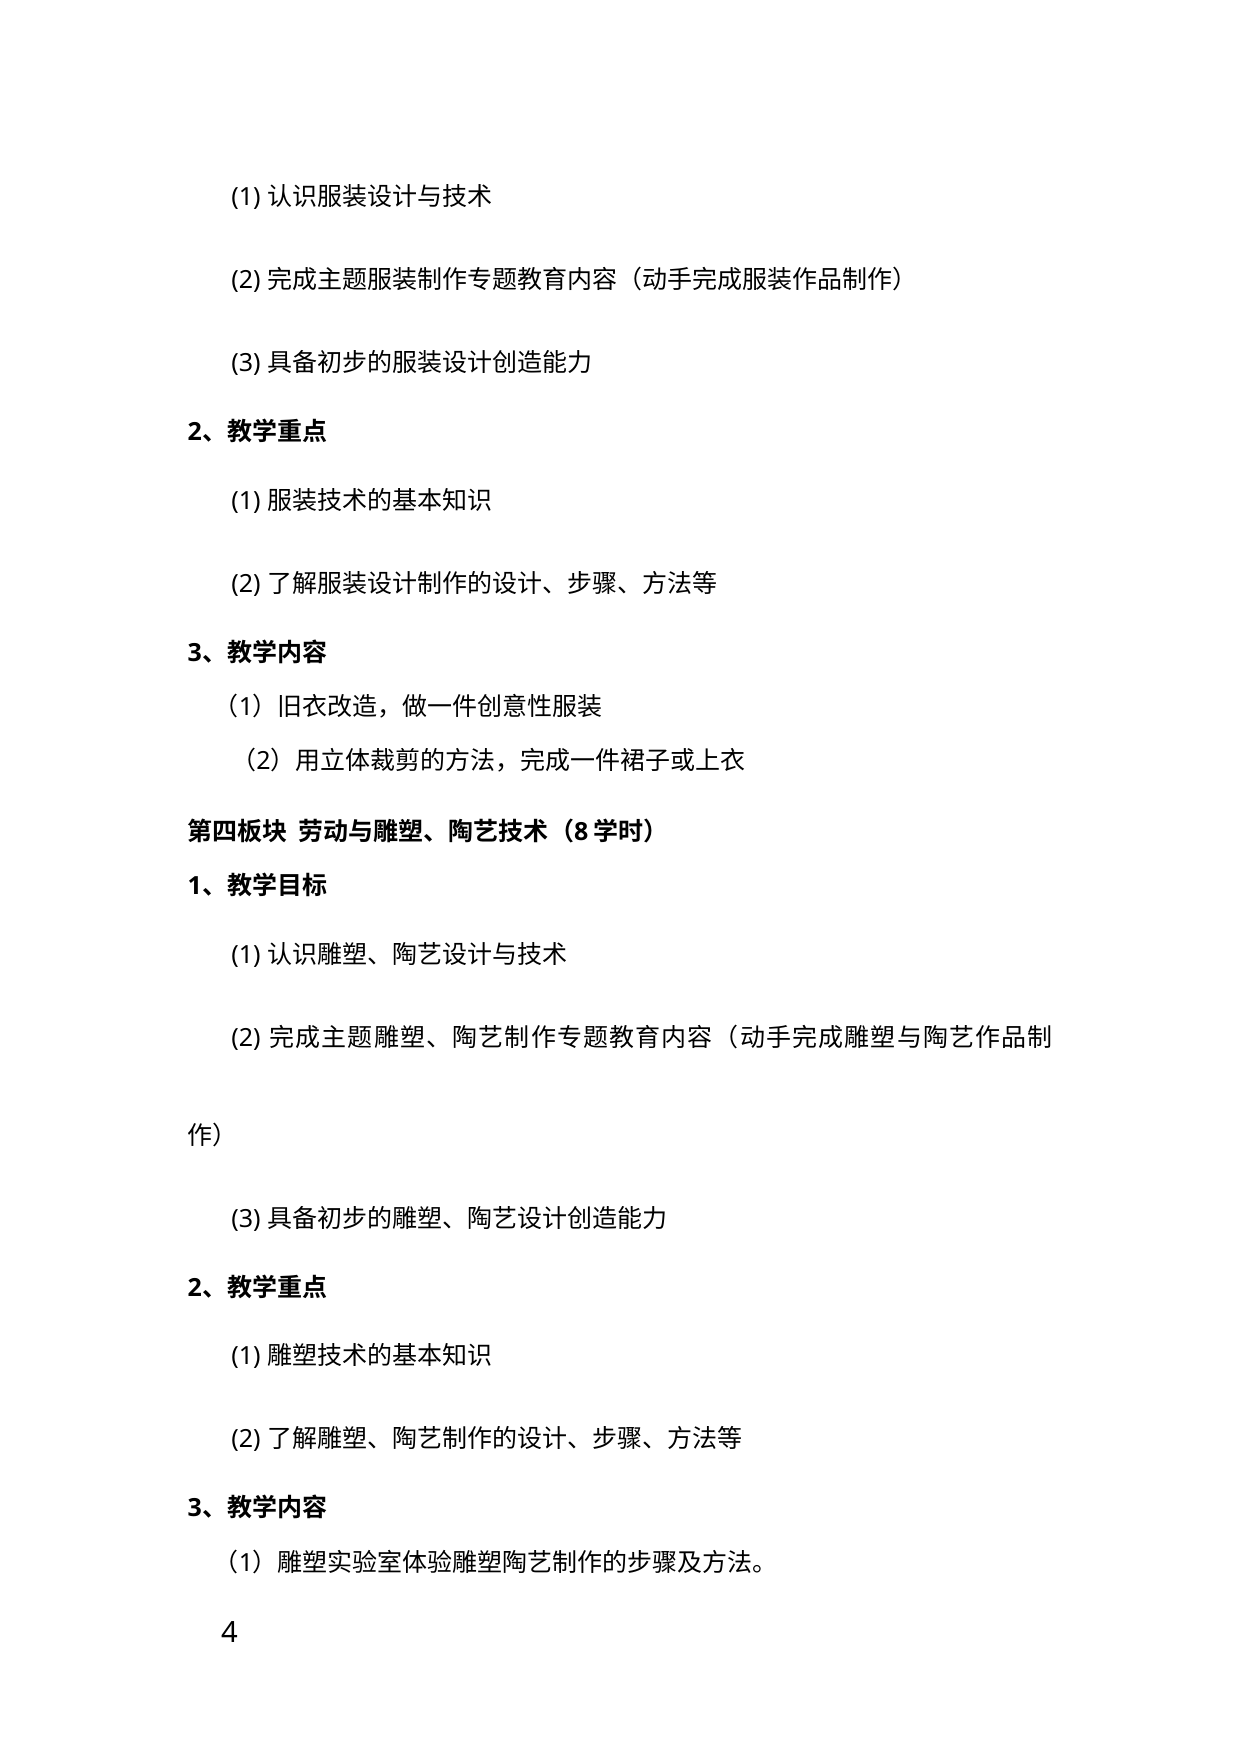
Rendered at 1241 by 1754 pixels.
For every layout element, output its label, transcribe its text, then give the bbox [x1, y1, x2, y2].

text (3) 具备初步的雕塑、陶艺设计创造能力 [187, 1184, 1053, 1249]
text (2) 完成主题服装制作专题教育内容（动手完成服装作品制作） [187, 245, 1053, 310]
text (2) 了解服装设计制作的设计、步骤、方法等 [187, 549, 1053, 614]
text (1) 认识服装设计与技术 [187, 162, 1053, 227]
text (1) 服装技术的基本知识 [187, 466, 1053, 531]
text 2、教学重点 [187, 1267, 1053, 1303]
text 3、教学内容 [187, 1488, 1053, 1524]
text （1）旧衣改造，做一件创意性服装 [187, 686, 1053, 723]
text (2) 了解雕塑、陶艺制作的设计、步骤、方法等 [187, 1404, 1053, 1469]
text (1) 认识雕塑、陶艺设计与技术 [187, 920, 1053, 985]
text 第四板块 劳动与雕塑、陶艺技术（8学时） [187, 811, 1053, 848]
text 3、教学内容 [187, 632, 1053, 668]
text 1、教学目标 [187, 866, 1053, 902]
text 2、教学重点 [187, 411, 1053, 448]
text （1）雕塑实验室体验雕塑陶艺制作的步骤及方法。 [187, 1542, 1053, 1578]
text (3) 具备初步的服装设计创造能力 [187, 328, 1053, 393]
text (2) 完成主题雕塑、陶艺制作专题教育内容（动手完成雕塑与陶艺作品制作） [187, 1003, 1053, 1166]
text （2）用立体裁剪的方法，完成一件裙子或上衣 [187, 741, 1053, 777]
text (1) 雕塑技术的基本知识 [187, 1321, 1053, 1386]
